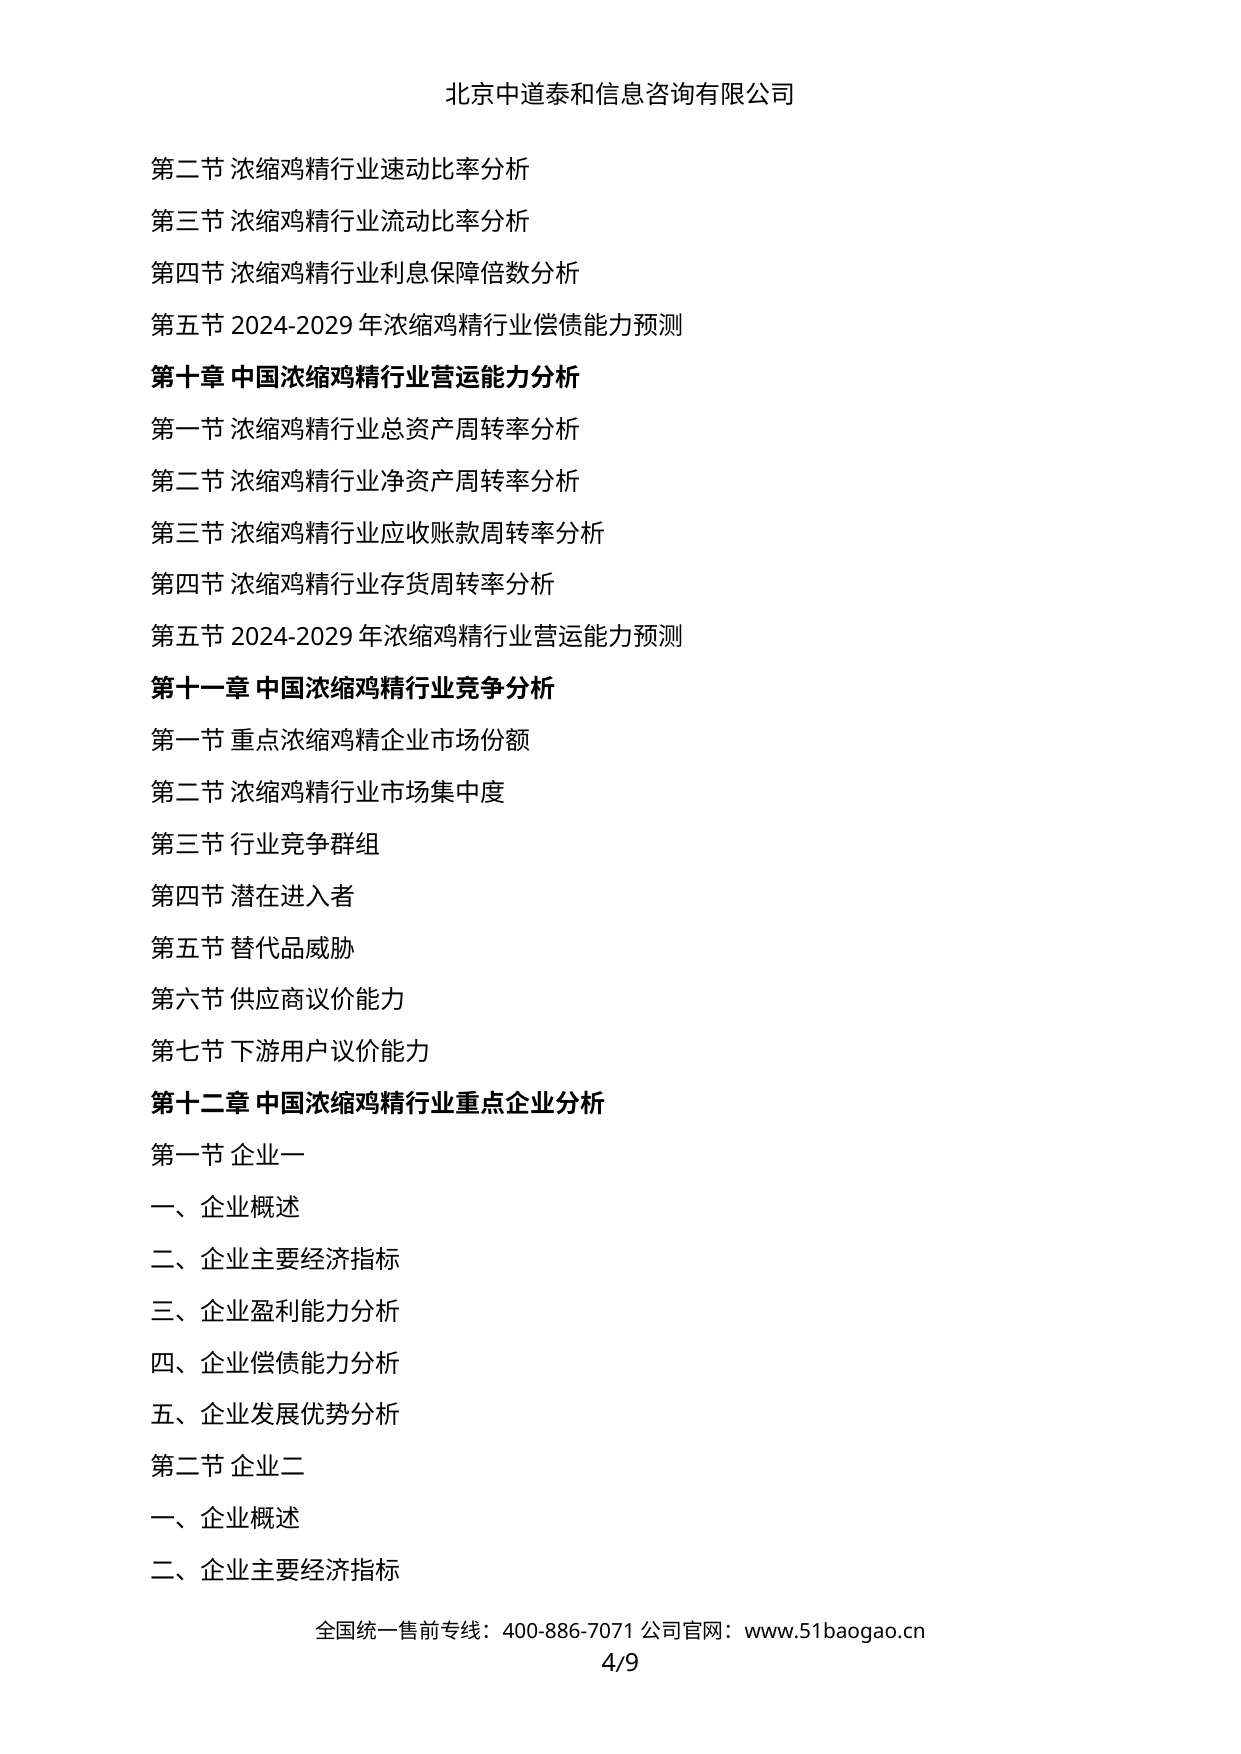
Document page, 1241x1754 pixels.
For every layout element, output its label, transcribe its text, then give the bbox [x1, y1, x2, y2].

text 第五节 2024-2029年浓缩鸡精行业偿债能力预测 [150, 306, 1090, 342]
text 第七节 下游用户议价能力 [150, 1032, 1090, 1068]
text 第四节 浓缩鸡精行业存货周转率分析 [150, 565, 1090, 601]
text 五、企业发展优势分析 [150, 1395, 1090, 1431]
text 一、企业概述 [150, 1187, 1090, 1224]
text 一、企业概述 [150, 1499, 1090, 1535]
text 二、企业主要经济指标 [150, 1239, 1090, 1276]
text 第十章 中国浓缩鸡精行业营运能力分析 [150, 357, 1090, 394]
text 第五节 2024-2029年浓缩鸡精行业营运能力预测 [150, 617, 1090, 653]
text 第三节 浓缩鸡精行业流动比率分析 [150, 202, 1090, 238]
text 三、企业盈利能力分析 [150, 1291, 1090, 1327]
text 二、企业主要经济指标 [150, 1551, 1090, 1587]
text 第一节 浓缩鸡精行业总资产周转率分析 [150, 409, 1090, 446]
text 第二节 浓缩鸡精行业净资产周转率分析 [150, 461, 1090, 497]
text 第四节 浓缩鸡精行业利息保障倍数分析 [150, 254, 1090, 290]
text 第二节 浓缩鸡精行业市场集中度 [150, 772, 1090, 809]
text 第三节 行业竞争群组 [150, 824, 1090, 861]
text 第六节 供应商议价能力 [150, 980, 1090, 1016]
text 第三节 浓缩鸡精行业应收账款周转率分析 [150, 513, 1090, 549]
text 第十二章 中国浓缩鸡精行业重点企业分析 [150, 1084, 1090, 1120]
text 第一节 重点浓缩鸡精企业市场份额 [150, 721, 1090, 757]
text 第一节 企业一 [150, 1136, 1090, 1172]
text 第二节 企业二 [150, 1447, 1090, 1483]
text 第五节 替代品威胁 [150, 928, 1090, 964]
text 第十一章 中国浓缩鸡精行业竞争分析 [150, 669, 1090, 705]
text 第四节 潜在进入者 [150, 876, 1090, 912]
text 四、企业偿债能力分析 [150, 1343, 1090, 1379]
text 第二节 浓缩鸡精行业速动比率分析 [150, 150, 1090, 186]
